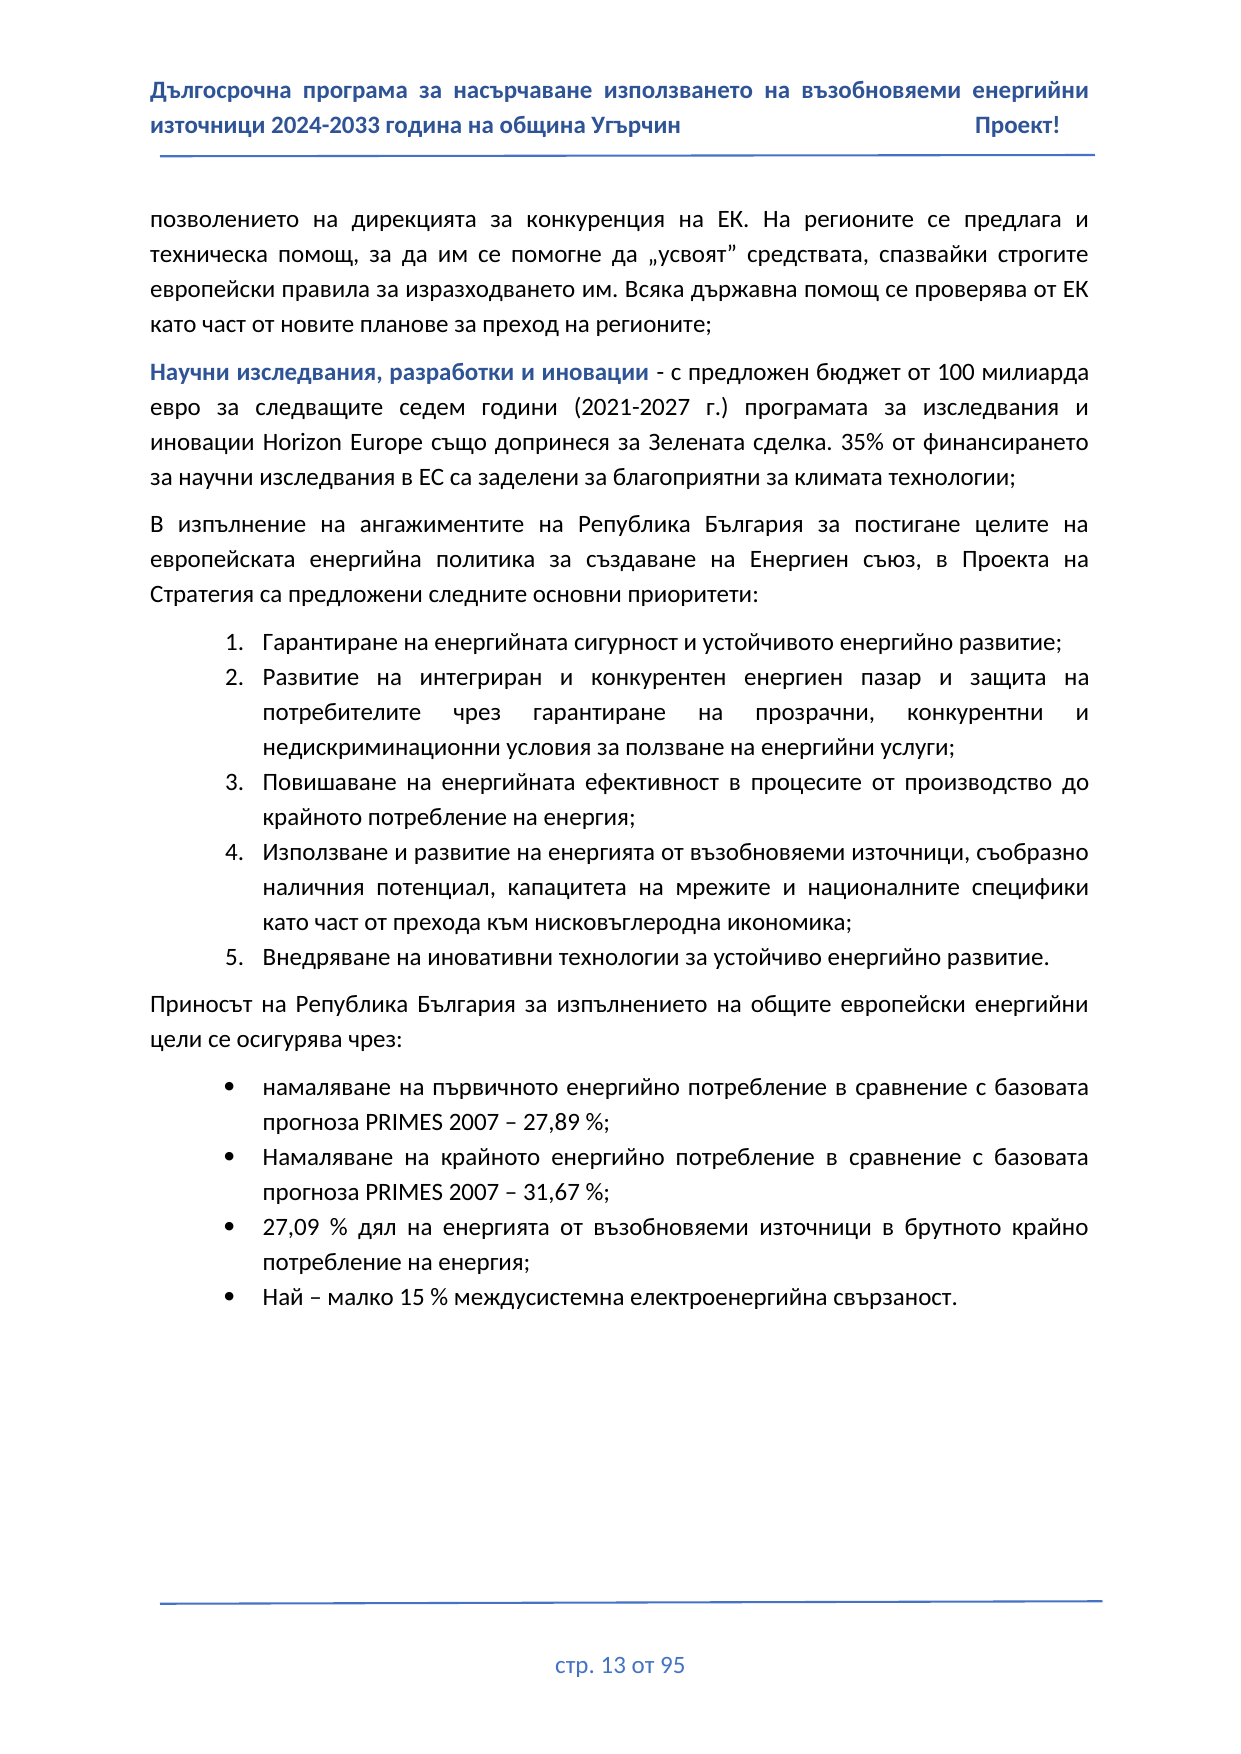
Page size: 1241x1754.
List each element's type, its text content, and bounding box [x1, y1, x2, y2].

list намаляване на първичното енергийно потребление в сравнение с базовата прогноза PRIMES 2007 – 27,89 %; [225, 1071, 1090, 1137]
list Развитие на интегриран и конкурентен енергиен пазар и защита на потребителите чрез гарантиране на прозрачни, конкурентни и недискриминационни условия за ползване на енергийни услуги; [225, 661, 1090, 762]
list Намаляване на крайното енергийно потребление в сравнение с базовата прогноза PRIMES 2007 – 31,67 %; [225, 1141, 1090, 1207]
text В изпълнение на ангажиментите на Република България за постигане целите на европейската енергийна политика за създаване на Енергиен съюз, в Проекта на Стратегия са предложени следните основни приоритети: [150, 508, 1090, 609]
list Повишаване на енергийната ефективност в процесите от производство до крайното потребление на енергия; [225, 766, 1090, 832]
list Най – малко 15 % междусистемна електроенергийна свързаност. [225, 1281, 1090, 1312]
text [150, 203, 1090, 339]
list Гарантиране на енергийната сигурност и устойчивото енергийно развитие; [225, 626, 1090, 657]
list 27,09 % дял на енергията от възобновяеми източници в брутното крайно потребление на енергия; [225, 1211, 1090, 1277]
list Използване и развитие на енергията от възобновяеми източници, съобразно наличния потенциал, капацитета на мрежите и националните специфики като част от прехода към нисковъглеродна икономика; [225, 836, 1090, 937]
text Приносът на Република България за изпълнението на общите европейски енергийни цели се осигурява чрез: [150, 988, 1090, 1054]
text Научни изследвания, разработки и иновации - с предложен бюджет от 100 милиарда евро за следващите седем години (2021-2027 г.) програмата за изследвания и иновации Horizon Europe също допринеся за Зелената сделка. 35% от финансирането за научни изследвания в ЕС са заделени за благоприятни за климата технологии; [150, 356, 1090, 492]
list Внедряване на иновативни технологии за устойчиво енергийно развитие. [225, 941, 1090, 972]
